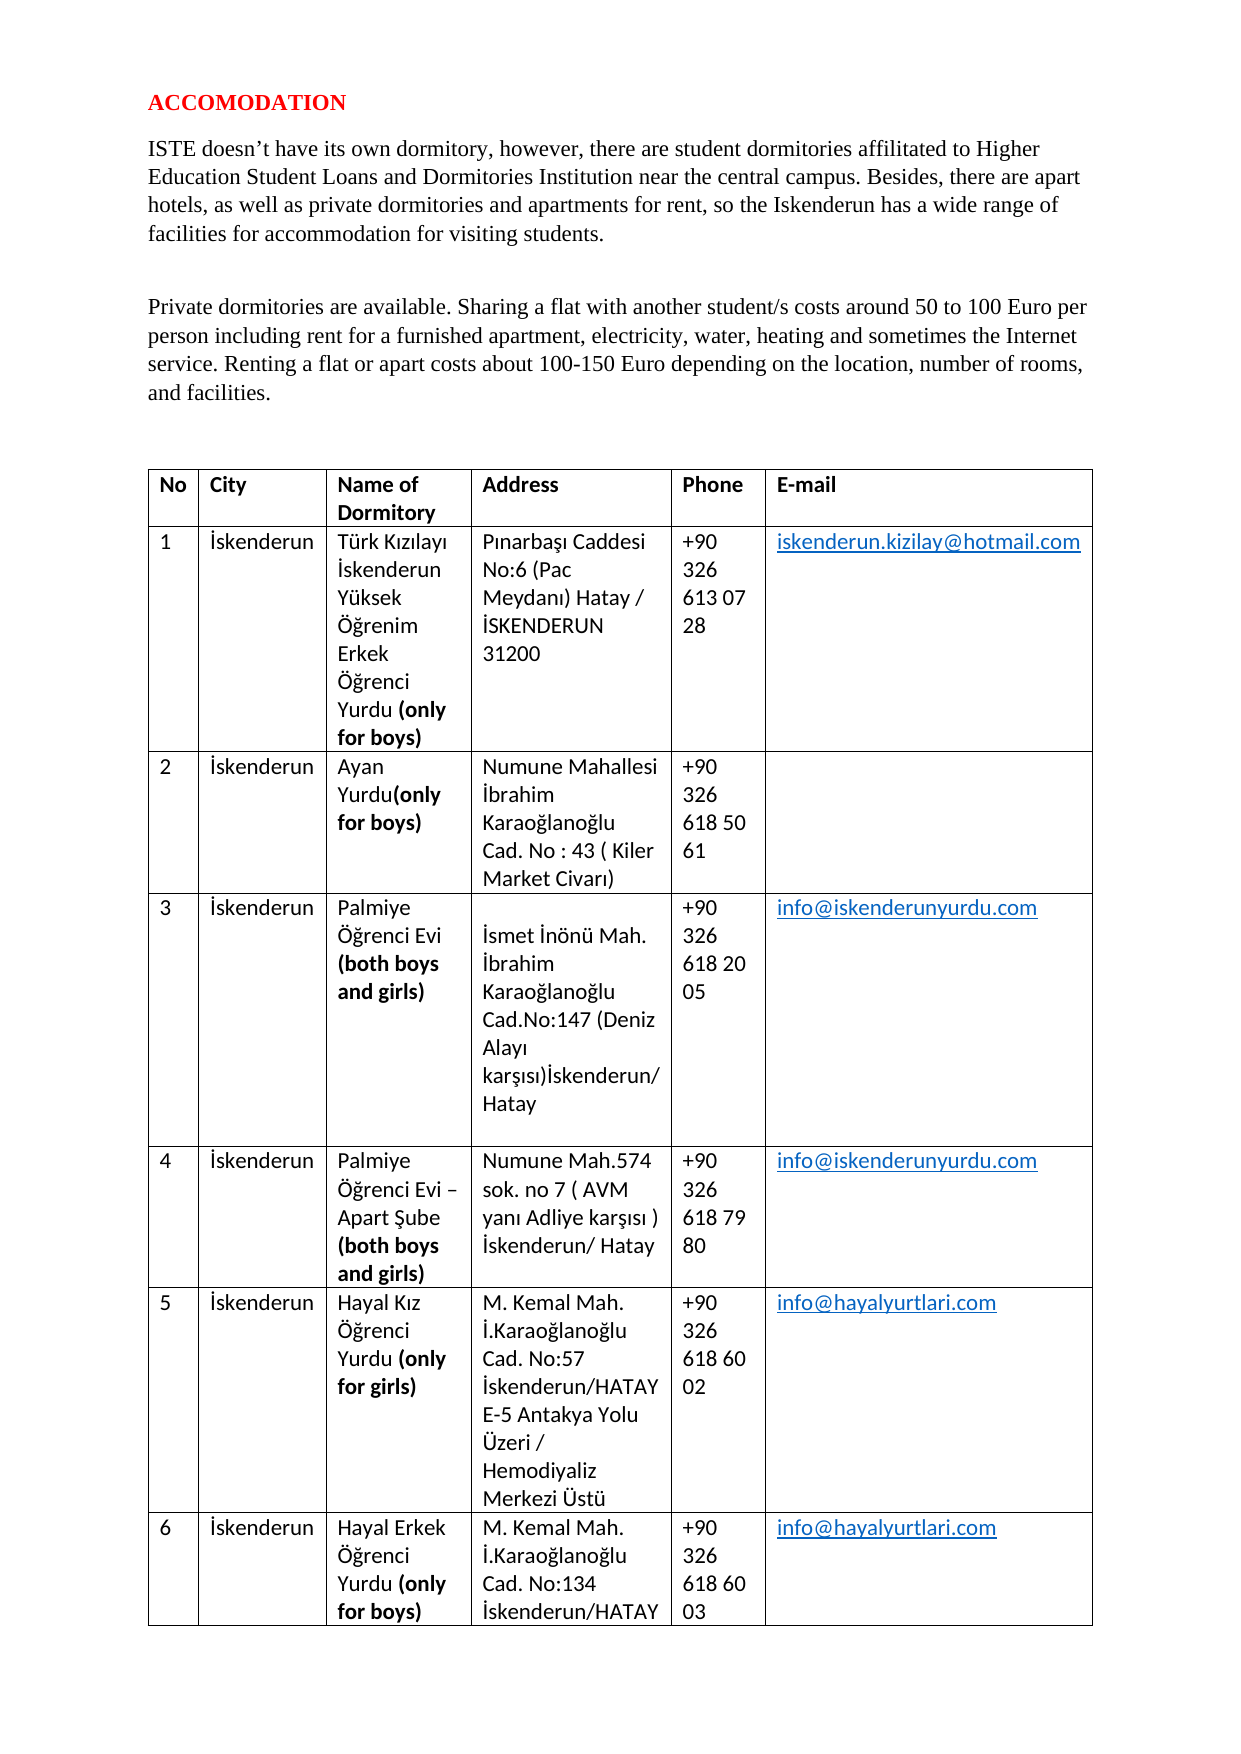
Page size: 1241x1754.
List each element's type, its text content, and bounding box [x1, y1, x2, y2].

table_cell Numune Mah.574 sok. no 7 ( AVM yanı Adliye karşısı ) İskenderun/ Hatay [472, 1147, 671, 1287]
table_cell İskenderun [199, 1288, 326, 1512]
table_cell info@iskenderunyurdu.com [766, 1147, 1092, 1287]
table_cell Hayal Kız Öğrenci Yurdu (only for girls) [327, 1288, 471, 1512]
table_cell Pınarbaşı Caddesi No:6 (Pac Meydanı) Hatay / İSKENDERUN 31200 [472, 527, 671, 751]
table_cell 1 [149, 527, 198, 751]
table_cell +90 326 618 60 02 [672, 1288, 765, 1512]
table_cell Ayan Yurdu(only for boys) [327, 752, 471, 892]
table_cell İskenderun [199, 1147, 326, 1287]
text ISTE doesn’t have its own dormitory, however, there are student dormitories affilitated to Higher Education Student Loans and Dormitories Institution near the central campus. Besides, there are apart hotels, as well as private dormitories and apartments for rent, so the Iskenderun has a wide range of facilities for accommodation for visiting students. [148, 134, 1093, 246]
table_cell 5 [149, 1288, 198, 1512]
table_cell İskenderun [199, 894, 326, 1146]
table_cell info@iskenderunyurdu.com [766, 894, 1092, 1146]
table_cell +90 326 613 07 28 [672, 527, 765, 751]
table_cell 4 [149, 1147, 198, 1287]
table_cell Palmiye Öğrenci Evi (both boys and girls) [327, 894, 471, 1146]
table_cell 3 [149, 894, 198, 1146]
table_cell M. Kemal Mah. İ.Karaoğlanoğlu Cad. No:134 İskenderun/HATAY [472, 1513, 671, 1625]
text ACCOMODATION [148, 89, 1093, 116]
table_cell M. Kemal Mah. İ.Karaoğlanoğlu Cad. No:57 İskenderun/HATAY E-5 Antakya Yolu Üzeri / Hemodiyaliz Merkezi Üstü [472, 1288, 671, 1512]
table_cell İskenderun [199, 752, 326, 892]
table_cell Palmiye Öğrenci Evi –Apart Şube (both boys and girls) [327, 1147, 471, 1287]
table_cell info@hayalyurtlari.com [766, 1288, 1092, 1512]
table_header E-mail [766, 470, 1092, 526]
table_header Name of Dormitory [327, 470, 471, 526]
table_cell Hayal Erkek Öğrenci Yurdu (only for boys) [327, 1513, 471, 1625]
table_cell iskenderun.kizilay@hotmail.com [766, 527, 1092, 751]
table_cell İsmet İnönü Mah. İbrahim Karaoğlanoğlu Cad.No:147 (Deniz Alayı karşısı)İskenderun/ Hatay [472, 894, 671, 1146]
table_cell Numune Mahallesi İbrahim Karaoğlanoğlu Cad. No : 43 ( Kiler Market Civarı) [472, 752, 671, 892]
table_cell İskenderun [199, 527, 326, 751]
table_cell +90 326 618 79 80 [672, 1147, 765, 1287]
table_header No [149, 470, 198, 526]
table_cell +90 326 618 20 05 [672, 894, 765, 1146]
table_cell +90 326 618 50 61 [672, 752, 765, 892]
table_header Phone [672, 470, 765, 526]
table_cell [766, 752, 1092, 892]
table_cell İskenderun [199, 1513, 326, 1625]
table_header Address [472, 470, 671, 526]
table_cell 6 [149, 1513, 198, 1625]
table_cell 2 [149, 752, 198, 892]
table_header City [199, 470, 326, 526]
text Private dormitories are available. Sharing a flat with another student/s costs around 50 to 100 Euro per person including rent for a furnished apartment, electricity, water, heating and sometimes the Internet service. Renting a flat or apart costs about 100-150 Euro depending on the location, number of rooms, and facilities. [148, 265, 1093, 405]
table_cell +90 326 618 60 03 [672, 1513, 765, 1625]
table_cell info@hayalyurtlari.com [766, 1513, 1092, 1625]
table_cell Türk Kızılayı İskenderun Yüksek Öğrenim Erkek Öğrenci Yurdu (only for boys) [327, 527, 471, 751]
